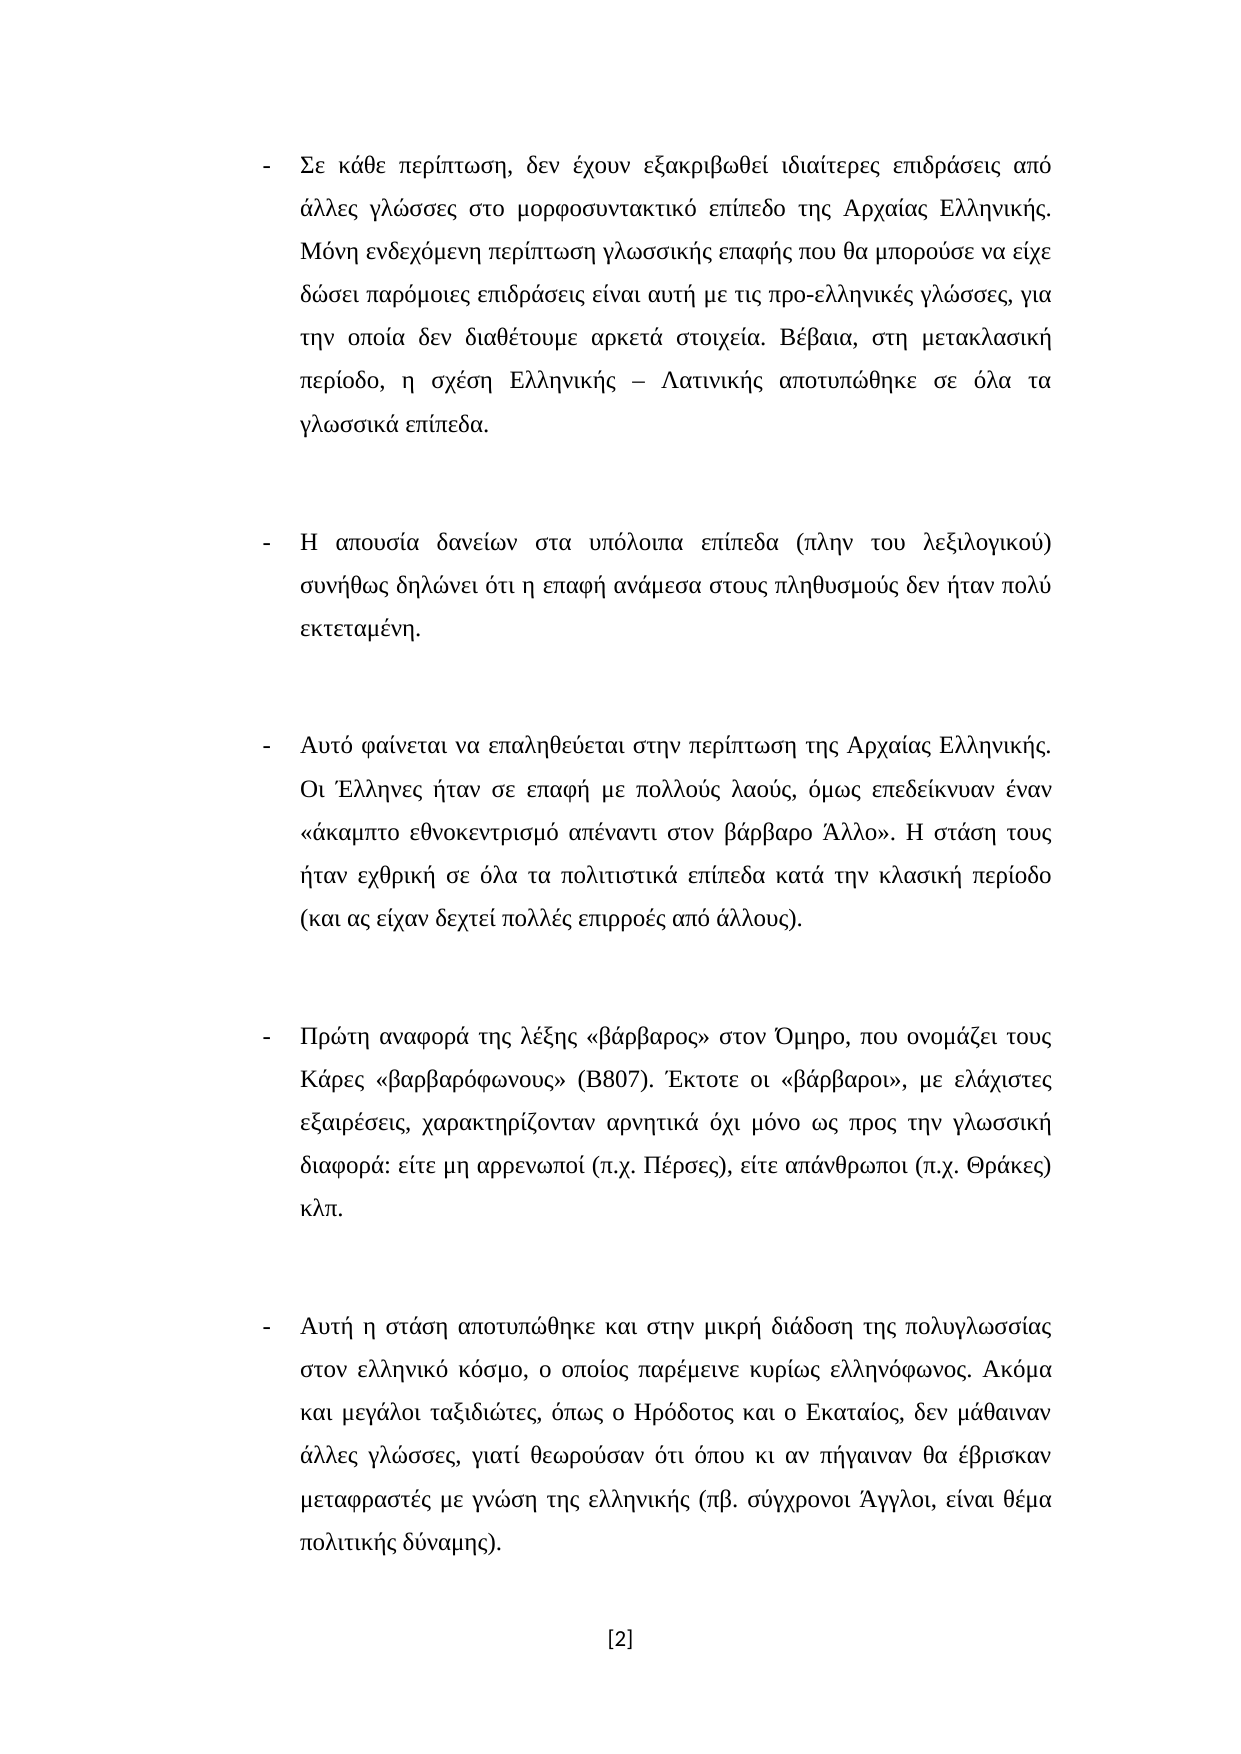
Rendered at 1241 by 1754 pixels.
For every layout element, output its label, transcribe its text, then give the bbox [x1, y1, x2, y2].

list Σε κάθε περίπτωση, δεν έχουν εξακριβωθεί ιδιαίτερες επιδράσεις από άλλες γλώσσες στο μορφοσυντακτικό επίπεδο της Αρχαίας Ελληνικής. Μόνη ενδεχόμενη περίπτωση γλωσσικής επαφής που θα μπορούσε να είχε δώσει παρόμοιες επιδράσεις είναι αυτή με τις προ-ελληνικές γλώσσες, για την οποία δεν διαθέτουμε αρκετά στοιχεία. Βέβαια, στη μετακλασική περίοδο, η σχέση Ελληνικής – Λατινικής αποτυπώθηκε σε όλα τα γλωσσικά επίπεδα. [262, 150, 1053, 437]
list Αυτό φαίνεται να επαληθεύεται στην περίπτωση της Αρχαίας Ελληνικής. Οι Έλληνες ήταν σε επαφή με πολλούς λαούς, όμως επεδείκνυαν έναν «άκαμπτο εθνοκεντρισμό απέναντι στον βάρβαρο Άλλο». Η στάση τους ήταν εχθρική σε όλα τα πολιτιστικά επίπεδα κατά την κλασική περίοδο (και ας είχαν δεχτεί πολλές επιρροές από άλλους). [262, 731, 1053, 932]
list Πρώτη αναφορά της λέξης «βάρβαρος» στον Όμηρο, που ονομάζει τους Κάρες «βαρβαρόφωνους» (Β807). Έκτοτε οι «βάρβαροι», με ελάχιστες εξαιρέσεις, χαρακτηρίζονταν αρνητικά όχι μόνο ως προς την γλωσσική διαφορά: είτε μη αρρενωποί (π.χ. Πέρσες), είτε απάνθρωποι (π.χ. Θράκες) κλπ. [262, 1021, 1053, 1222]
list Η απουσία δανείων στα υπόλοιπα επίπεδα (πλην του λεξιλογικού) συνήθως δηλώνει ότι η επαφή ανάμεσα στους πληθυσμούς δεν ήταν πολύ εκτεταμένη. [262, 527, 1053, 642]
list Αυτή η στάση αποτυπώθηκε και στην μικρή διάδοση της πολυγλωσσίας στον ελληνικό κόσμο, ο οποίος παρέμεινε κυρίως ελληνόφωνος. Ακόμα και μεγάλοι ταξιδιώτες, όπως ο Ηρόδοτος και ο Εκαταίος, δεν μάθαιναν άλλες γλώσσες, γιατί θεωρούσαν ότι όπου κι αν πήγαιναν θα έβρισκαν μεταφραστές με γνώση της ελληνικής (πβ. σύγχρονοι Άγγλοι, είναι θέμα πολιτικής δύναμης). [262, 1311, 1053, 1556]
